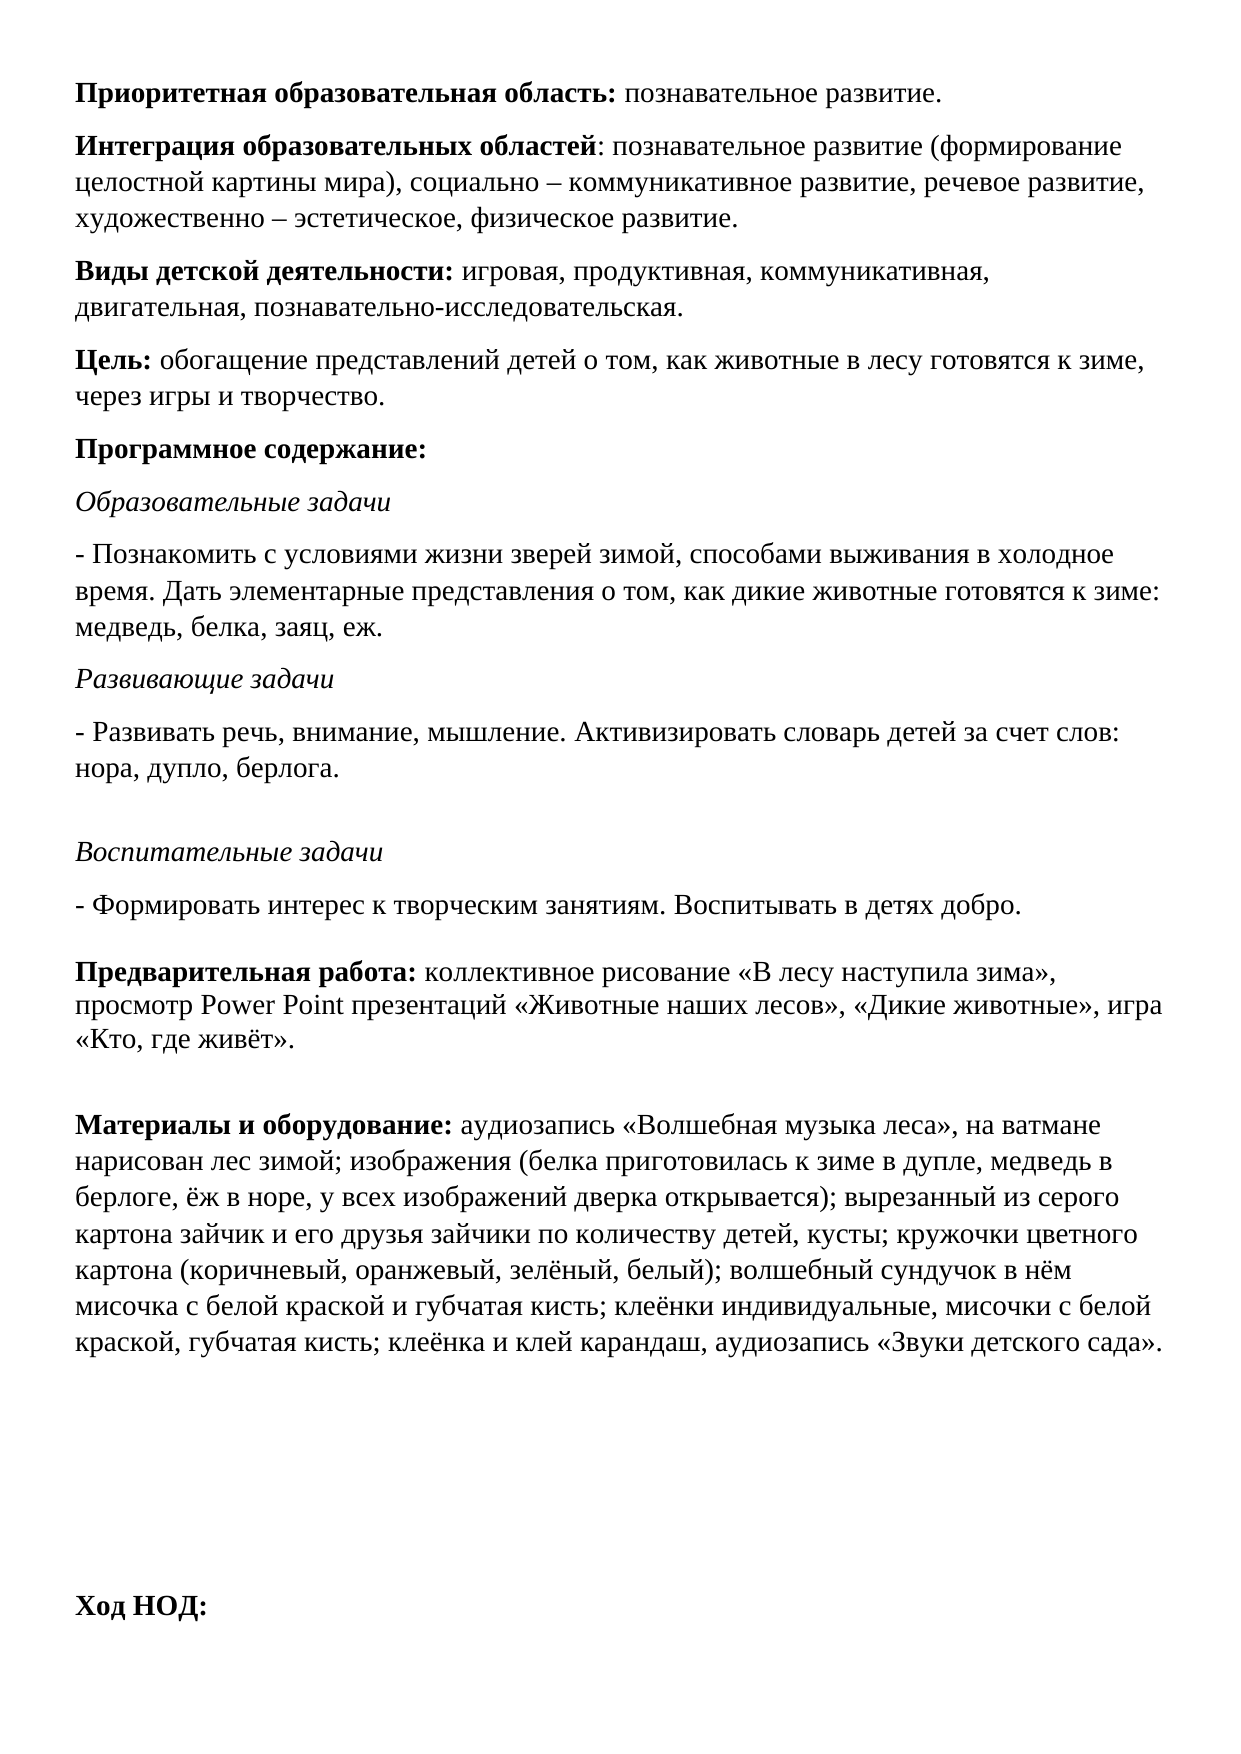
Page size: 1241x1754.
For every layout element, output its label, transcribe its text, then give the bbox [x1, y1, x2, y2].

text - Развивать речь, внимание, мышление. Активизировать словарь детей за счет слов: нора, дупло, берлога. [75, 714, 1165, 784]
text - Познакомить с условиями жизни зверей зимой, способами выживания в холодное время. Дать элементарные представления о том, как дикие животные готовятся к зиме: медведь, белка, заяц, еж. [75, 536, 1165, 642]
text Развивающие задачи [75, 662, 1165, 695]
text Предварительная работа: коллективное рисование «В лесу наступила зима», просмотр Power Point презентаций «Животные наших лесов», «Дикие животные», игра «Кто, где живёт». [75, 954, 1165, 1054]
text Программное содержание: [75, 431, 1165, 464]
text Интеграция образовательных областей: познавательное развитие (формирование целостной картины мира), социально – коммуникативное развитие, речевое развитие, художественно – эстетическое, физическое развитие. [75, 128, 1165, 234]
text Виды детской деятельности: игровая, продуктивная, коммуникативная, двигательная, познавательно-исследовательская. [75, 253, 1165, 323]
text Воспитательные задачи [75, 803, 1165, 867]
text Ход НОД: [75, 1588, 1165, 1622]
text Образовательные задачи [75, 484, 1165, 517]
text Приоритетная образовательная область: познавательное развитие. [75, 75, 1165, 108]
text - Формировать интерес к творческим занятиям. Воспитывать в детях добро. [75, 887, 1165, 920]
text Цель: обогащение представлений детей о том, как животные в лесу готовятся к зиме, через игры и творчество. [75, 342, 1165, 412]
text Материалы и оборудование: аудиозапись «Волшебная музыка леса», на ватмане нарисован лес зимой; изображения (белка приготовилась к зиме в дупле, медведь в берлоге, ёж в норе, у всех изображений дверка открывается); вырезанный из серого картона зайчик и его друзья зайчики по количеству детей, кусты; кружочки цветного картона (коричневый, оранжевый, зелёный, белый); волшебный сундучок в нём мисочка с белой краской и губчатая кисть; клеёнки индивидуальные, мисочки с белой краской, губчатая кисть; клеёнка и клей карандаш, аудиозапись «Звуки детского сада». [75, 1107, 1165, 1358]
